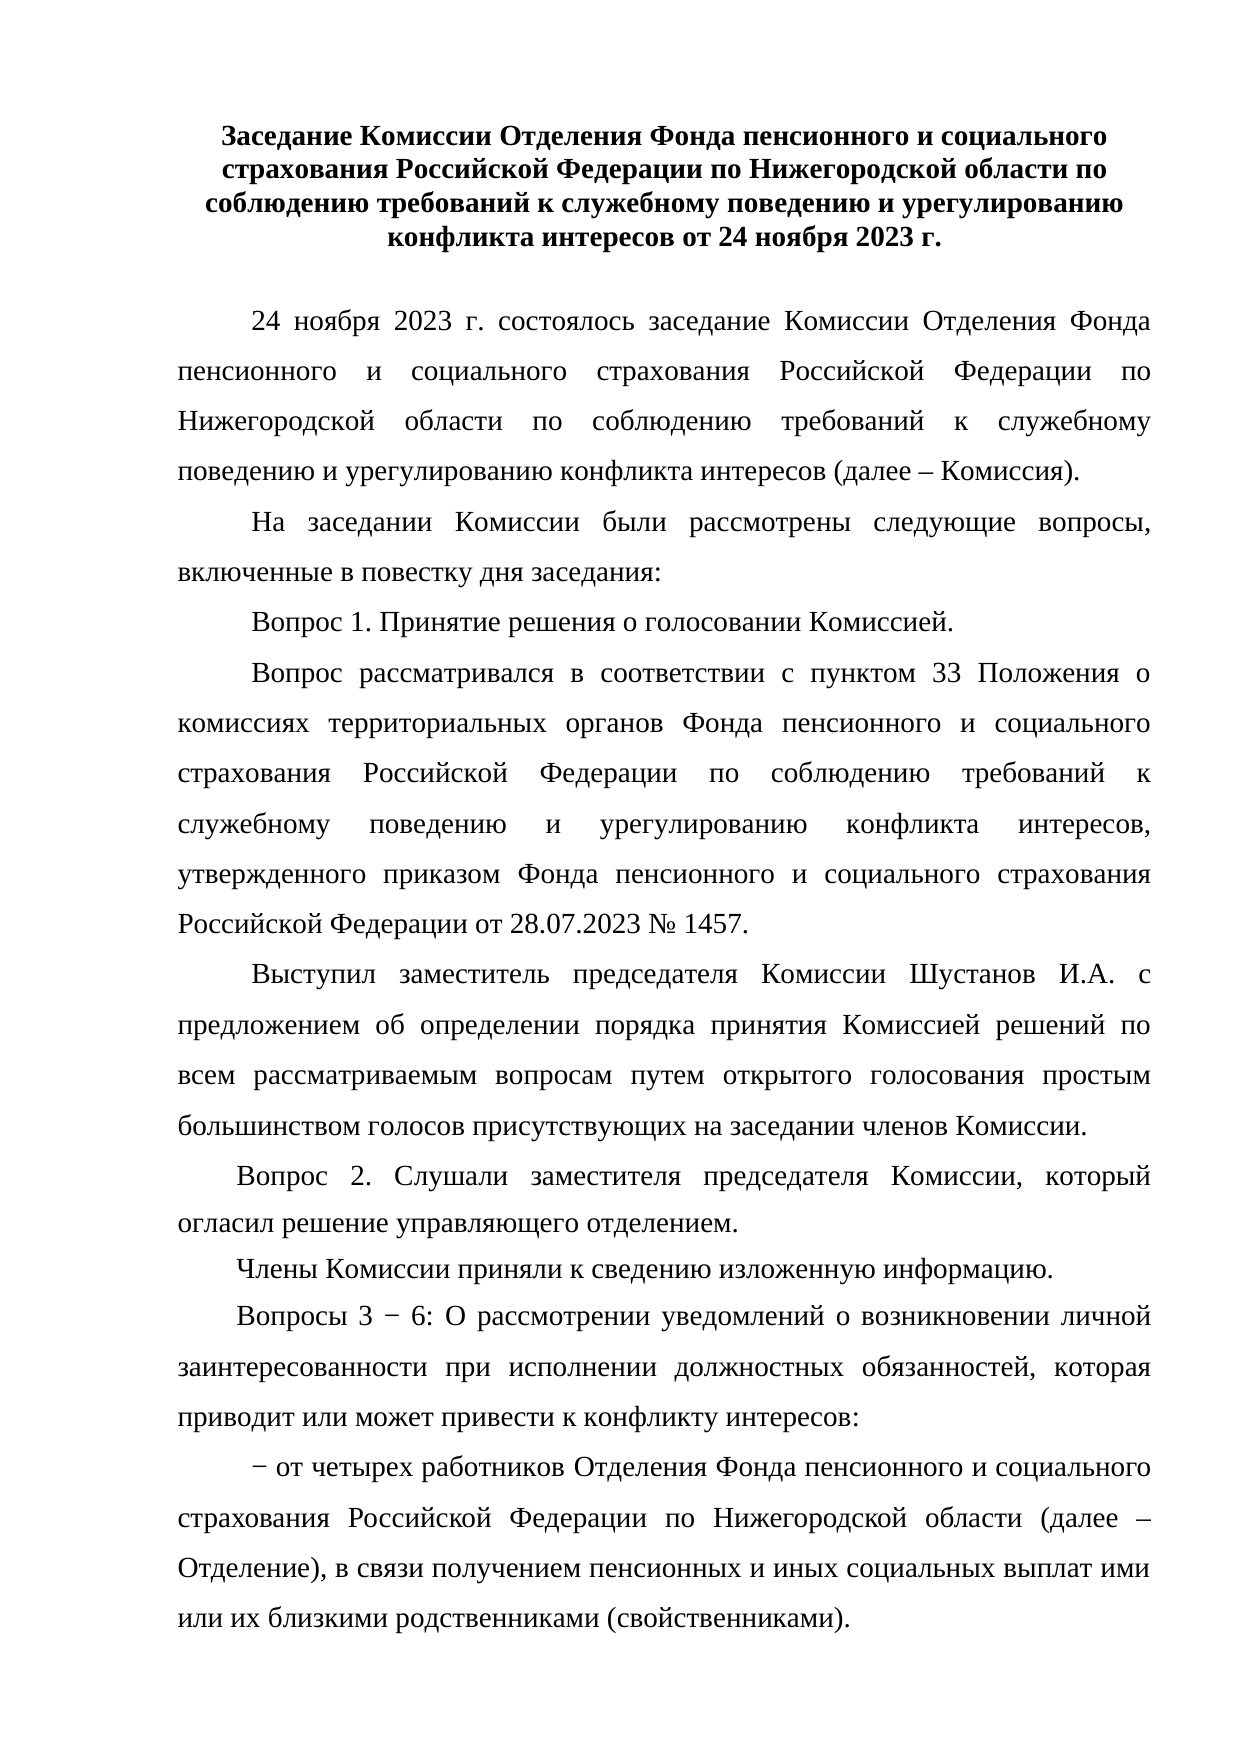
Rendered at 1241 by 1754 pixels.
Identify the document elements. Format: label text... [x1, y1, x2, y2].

text Заседание Комиссии Отделения Фонда пенсионного и социального страхования Российской Федерации по Нижегородской области по соблюдению требований к служебному поведению и урегулированию конфликта интересов от 24 ноября 2023 г. [177, 118, 1152, 252]
text Члены Комиссии приняли к сведению изложенную информацию. [177, 1252, 1152, 1285]
text Вопрос 1. Принятие решения о голосовании Комиссией. [177, 604, 1152, 638]
text Вопрос 2. Слушали заместителя председателя Комиссии, который огласил решение управляющего отделением. [177, 1158, 1152, 1238]
text 24 ноября 2023 г. состоялось заседание Комиссии Отделения Фонда пенсионного и социального страхования Российской Федерации по Нижегородской области по соблюдению требований к служебному поведению и урегулированию конфликта интересов (далее – Комиссия). [177, 303, 1152, 487]
text Вопросы 3 − 6: О рассмотрении уведомлений о возникновении личной заинтересованности при исполнении должностных обязанностей, которая приводит или может привести к конфликту интересов: [177, 1298, 1152, 1433]
text − от четырех работников Отделения Фонда пенсионного и социального страхования Российской Федерации по Нижегородской области (далее – Отделение), в связи получением пенсионных и иных социальных выплат ими или их близкими родственниками (свойственниками). [177, 1449, 1152, 1634]
text На заседании Комиссии были рассмотрены следующие вопросы, включенные в повестку дня заседания: [177, 504, 1152, 588]
text Выступил заместитель председателя Комиссии Шустанов И.А. с предложением об определении порядка принятия Комиссией решений по всем рассматриваемым вопросам путем открытого голосования простым большинством голосов присутствующих на заседании членов Комиссии. [177, 957, 1152, 1141]
text Вопрос рассматривался в соответствии с пунктом 33 Положения о комиссиях территориальных органов Фонда пенсионного и социального страхования Российской Федерации по соблюдению требований к служебному поведению и урегулированию конфликта интересов, утвержденного приказом Фонда пенсионного и социального страхования Российской Федерации от 28.07.2023 № 1457. [177, 655, 1152, 940]
